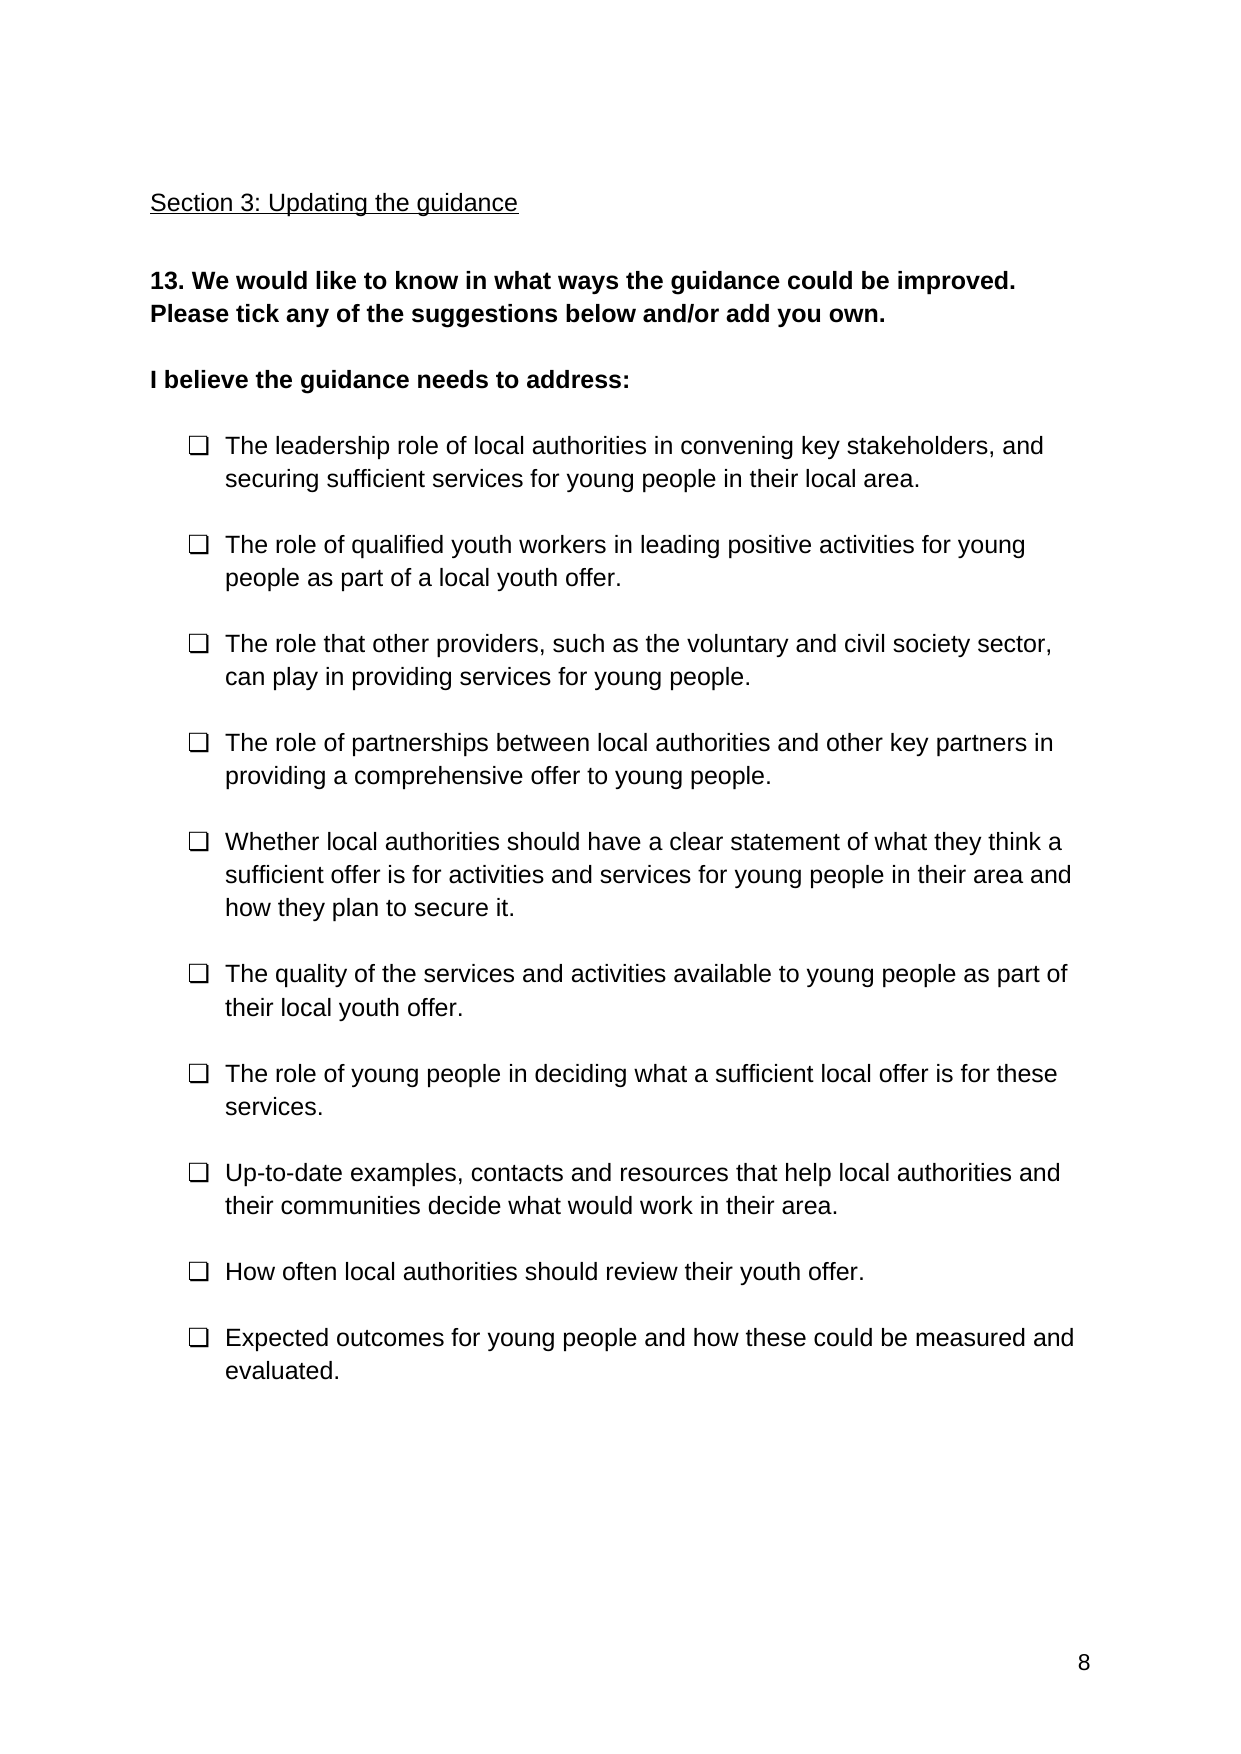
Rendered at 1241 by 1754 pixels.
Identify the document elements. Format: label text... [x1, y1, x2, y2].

list Expected outcomes for young people and how these could be measured and evaluated. [187, 1323, 1090, 1384]
list Up-to-date examples, contacts and resources that help local authorities and their communities decide what would work in their area. [187, 1158, 1090, 1219]
text 13. We would like to know in what ways the guidance could be improved. Please tick any of the suggestions below and/or add you own. [150, 266, 1090, 328]
list The leadership role of local authorities in convening key stakeholders, and securing sufficient services for young people in their local area. [187, 431, 1090, 493]
list The role of young people in deciding what a sufficient local offer is for these services. [187, 1058, 1090, 1120]
list How often local authorities should review their youth offer. [187, 1257, 1090, 1285]
list The quality of the services and activities available to young people as part of their local youth offer. [187, 959, 1090, 1021]
list Whether local authorities should have a clear statement of what they think a sufficient offer is for activities and services for young people in their area and how they plan to secure it. [187, 827, 1090, 922]
subtitle Section 3: Updating the guidance [150, 187, 1090, 216]
list The role of qualified youth workers in leading positive activities for young people as part of a local youth offer. [187, 530, 1090, 592]
list The role of partnerships between local authorities and other key partners in providing a comprehensive offer to young people. [187, 728, 1090, 790]
list The role that other providers, such as the voluntary and civil society sector, can play in providing services for young people. [187, 629, 1090, 691]
text I believe the guidance needs to address: [150, 365, 1090, 394]
